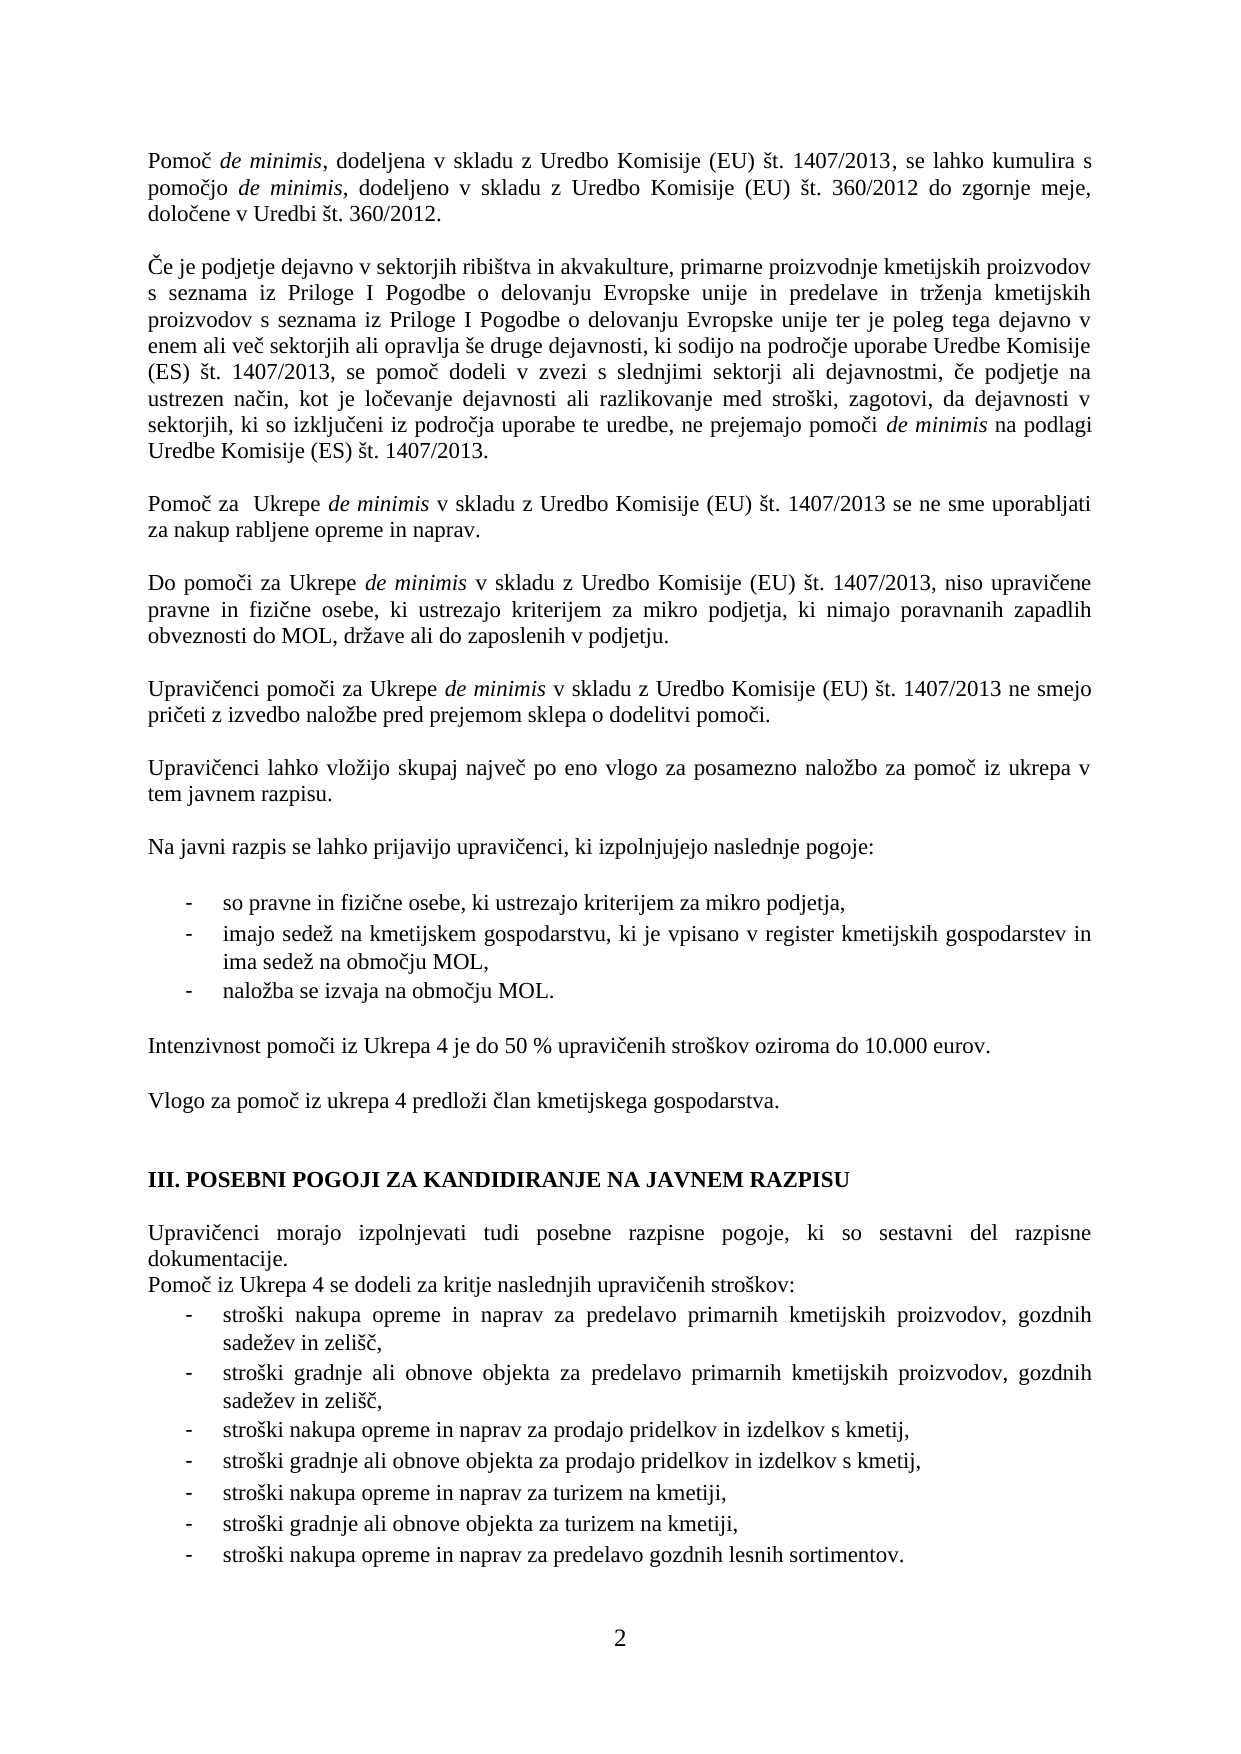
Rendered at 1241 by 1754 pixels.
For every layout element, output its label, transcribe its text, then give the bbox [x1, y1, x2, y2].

list stroški gradnje ali obnove objekta za predelavo primarnih kmetijskih proizvodov, gozdnih sadežev in zelišč, [185, 1356, 1093, 1413]
list imajo sedež na kmetijskem gospodarstvu, ki je vpisano v register kmetijskih gospodarstev in ima sedež na območju MOL, [185, 917, 1093, 974]
list stroški nakupa opreme in naprav za prodajo pridelkov in izdelkov s kmetij, [185, 1413, 1093, 1444]
list so pravne in fizične osebe, ki ustrezajo kriterijem za mikro podjetja, [185, 886, 1093, 917]
text III. POSEBNI POGOJI ZA KANDIDIRANJE NA JAVNEM RAZPISU [148, 1166, 1093, 1192]
list stroški nakupa opreme in naprav za predelavo primarnih kmetijskih proizvodov, gozdnih sadežev in zelišč, [185, 1298, 1093, 1356]
list naložba se izvaja na območju MOL. [185, 974, 1093, 1006]
text Na javni razpis se lahko prijavijo upravičenci, ki izpolnjujejo naslednje pogoje: [148, 833, 1093, 859]
list stroški gradnje ali obnove objekta za prodajo pridelkov in izdelkov s kmetij, [185, 1444, 1093, 1476]
text Pomoč de minimis, dodeljena v skladu z Uredbo Komisije (EU) št. 1407/2013, se lahko kumulira s pomočjo de minimis, dodeljeno v skladu z Uredbo Komisije (EU) št. 360/2012 do zgornje meje, določene v Uredbi št. 360/2012. [148, 148, 1093, 227]
text Upravičenci pomoči za Ukrepe de minimis v skladu z Uredbo Komisije (EU) št. 1407/2013 ne smejo pričeti z izvedbo naložbe pred prejemom sklepa o dodelitvi pomoči. [148, 675, 1093, 727]
text Pomoč za Ukrepe de minimis v skladu z Uredbo Komisije (EU) št. 1407/2013 se ne sme uporabljati za nakup rabljene opreme in naprav. [148, 490, 1093, 543]
text Vlogo za pomoč iz ukrepa 4 predloži član kmetijskega gospodarstva. [148, 1087, 1093, 1113]
text Pomoč iz Ukrepa 4 se dodeli za kritje naslednjih upravičenih stroškov: [148, 1272, 1093, 1298]
text Če je podjetje dejavno v sektorjih ribištva in akvakulture, primarne proizvodnje kmetijskih proizvodov s seznama iz Priloge I Pogodbe o delovanju Evropske unije in predelave in trženja kmetijskih proizvodov s seznama iz Priloge I Pogodbe o delovanju Evropske unije ter je poleg tega dejavno v enem ali več sektorjih ali opravlja še druge dejavnosti, ki sodijo na področje uporabe Uredbe Komisije (ES) št. 1407/2013, se pomoč dodeli v zvezi s slednjimi sektorji ali dejavnostmi, če podjetje na ustrezen način, kot je ločevanje dejavnosti ali razlikovanje med stroški, zagotovi, da dejavnosti v sektorjih, ki so izključeni iz področja uporabe te uredbe, ne prejemajo pomoči de minimis na podlagi Uredbe Komisije (ES) št. 1407/2013. [148, 253, 1093, 464]
text Do pomoči za Ukrepe de minimis v skladu z Uredbo Komisije (EU) št. 1407/2013, niso upravičene pravne in fizične osebe, ki ustrezajo kriterijem za mikro podjetja, ki nimajo poravnanih zapadlih obveznosti do MOL, države ali do zaposlenih v podjetju. [148, 569, 1093, 648]
text Upravičenci lahko vložijo skupaj največ po eno vlogo za posamezno naložbo za pomoč iz ukrepa v tem javnem razpisu. [148, 754, 1093, 806]
list stroški gradnje ali obnove objekta za turizem na kmetiji, [185, 1507, 1093, 1538]
text Intenzivnost pomoči iz Ukrepa 4 je do 50 % upravičenih stroškov oziroma do 10.000 eurov. [148, 1032, 1093, 1058]
text Upravičenci morajo izpolnjevati tudi posebne razpisne pogoje, ki so sestavni del razpisne dokumentacije. [148, 1219, 1093, 1272]
list stroški nakupa opreme in naprav za turizem na kmetiji, [185, 1476, 1093, 1507]
list stroški nakupa opreme in naprav za predelavo gozdnih lesnih sortimentov. [185, 1538, 1093, 1569]
